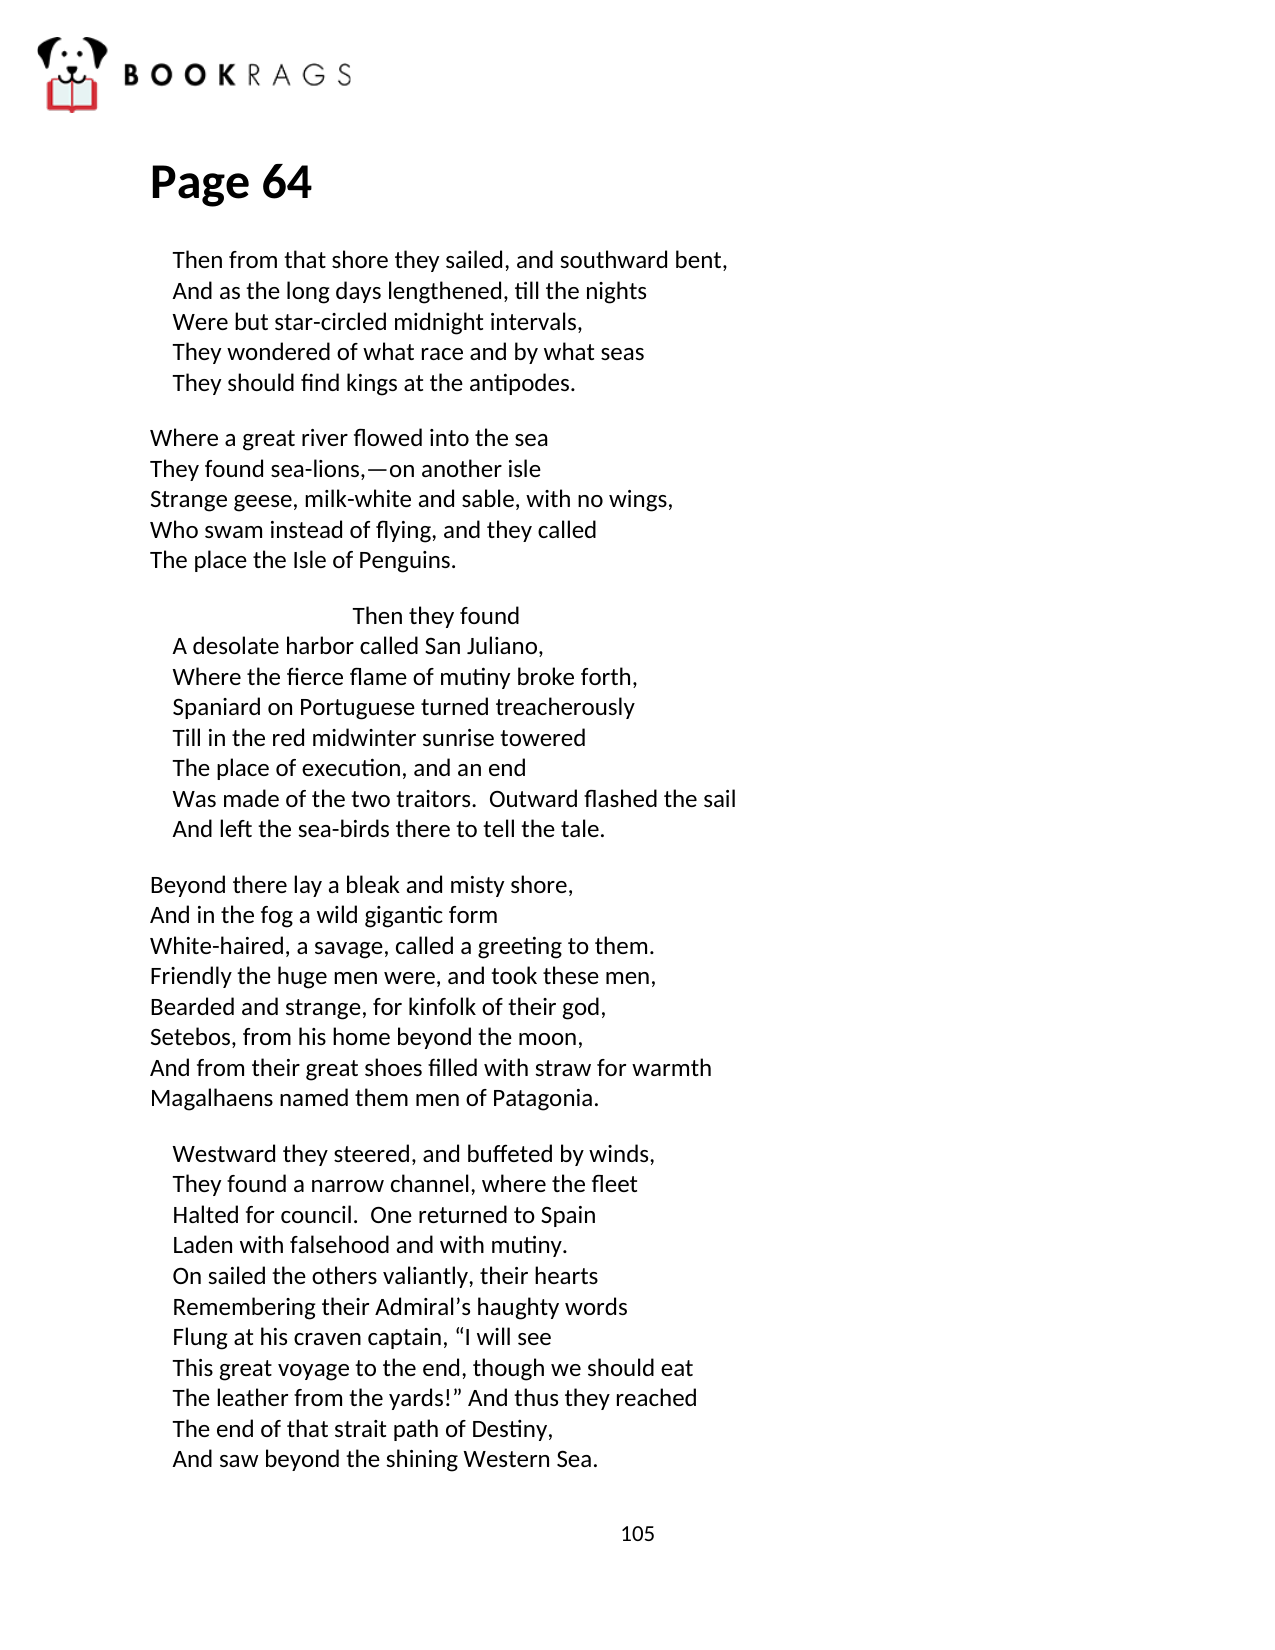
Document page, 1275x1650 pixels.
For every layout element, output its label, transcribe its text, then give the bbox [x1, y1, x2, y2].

picture [37, 37, 351, 113]
text Then from that shore they sailed, and southward bent, And as the long days lengthened, till the nights Were but star-circled midnight intervals, They wondered of what race and by what seas They should find kings at the antipodes. [150, 244, 1125, 397]
text Beyond there lay a bleak and misty shore, And in the fog a wild gigantic form White-haired, a savage, called a greeting to them. Friendly the huge men were, and took these men, Bearded and strange, for kinfolk of their god, Setebos, from his home beyond the moon, And from their great shoes filled with straw for warmth Magalhaens named them men of Patagonia. [150, 869, 1125, 1113]
text Where a great river flowed into the sea They found sea-lions,—­on another isle Strange geese, milk-white and sable, with no wings, Who swam instead of flying, and they called The place the Isle of Penguins. [150, 422, 1125, 575]
text Page 64 [150, 150, 1125, 211]
text Then they found A desolate harbor called San Juliano, Where the fierce flame of mutiny broke forth, Spaniard on Portuguese turned treacherously Till in the red midwinter sunrise towered The place of execution, and an end Was made of the two traitors. Outward flashed the sail And left the sea-birds there to tell the tale. [150, 600, 1125, 844]
text Westward they steered, and buffeted by winds, They found a narrow channel, where the fleet Halted for council. One returned to Spain Laden with falsehood and with mutiny. On sailed the others valiantly, their hearts Remembering their Admiral’s haughty words Flung at his craven captain, “I will see This great voyage to the end, though we should eat The leather from the yards!” And thus they reached The end of that strait path of Destiny, And saw beyond the shining Western Sea. [150, 1138, 1125, 1474]
